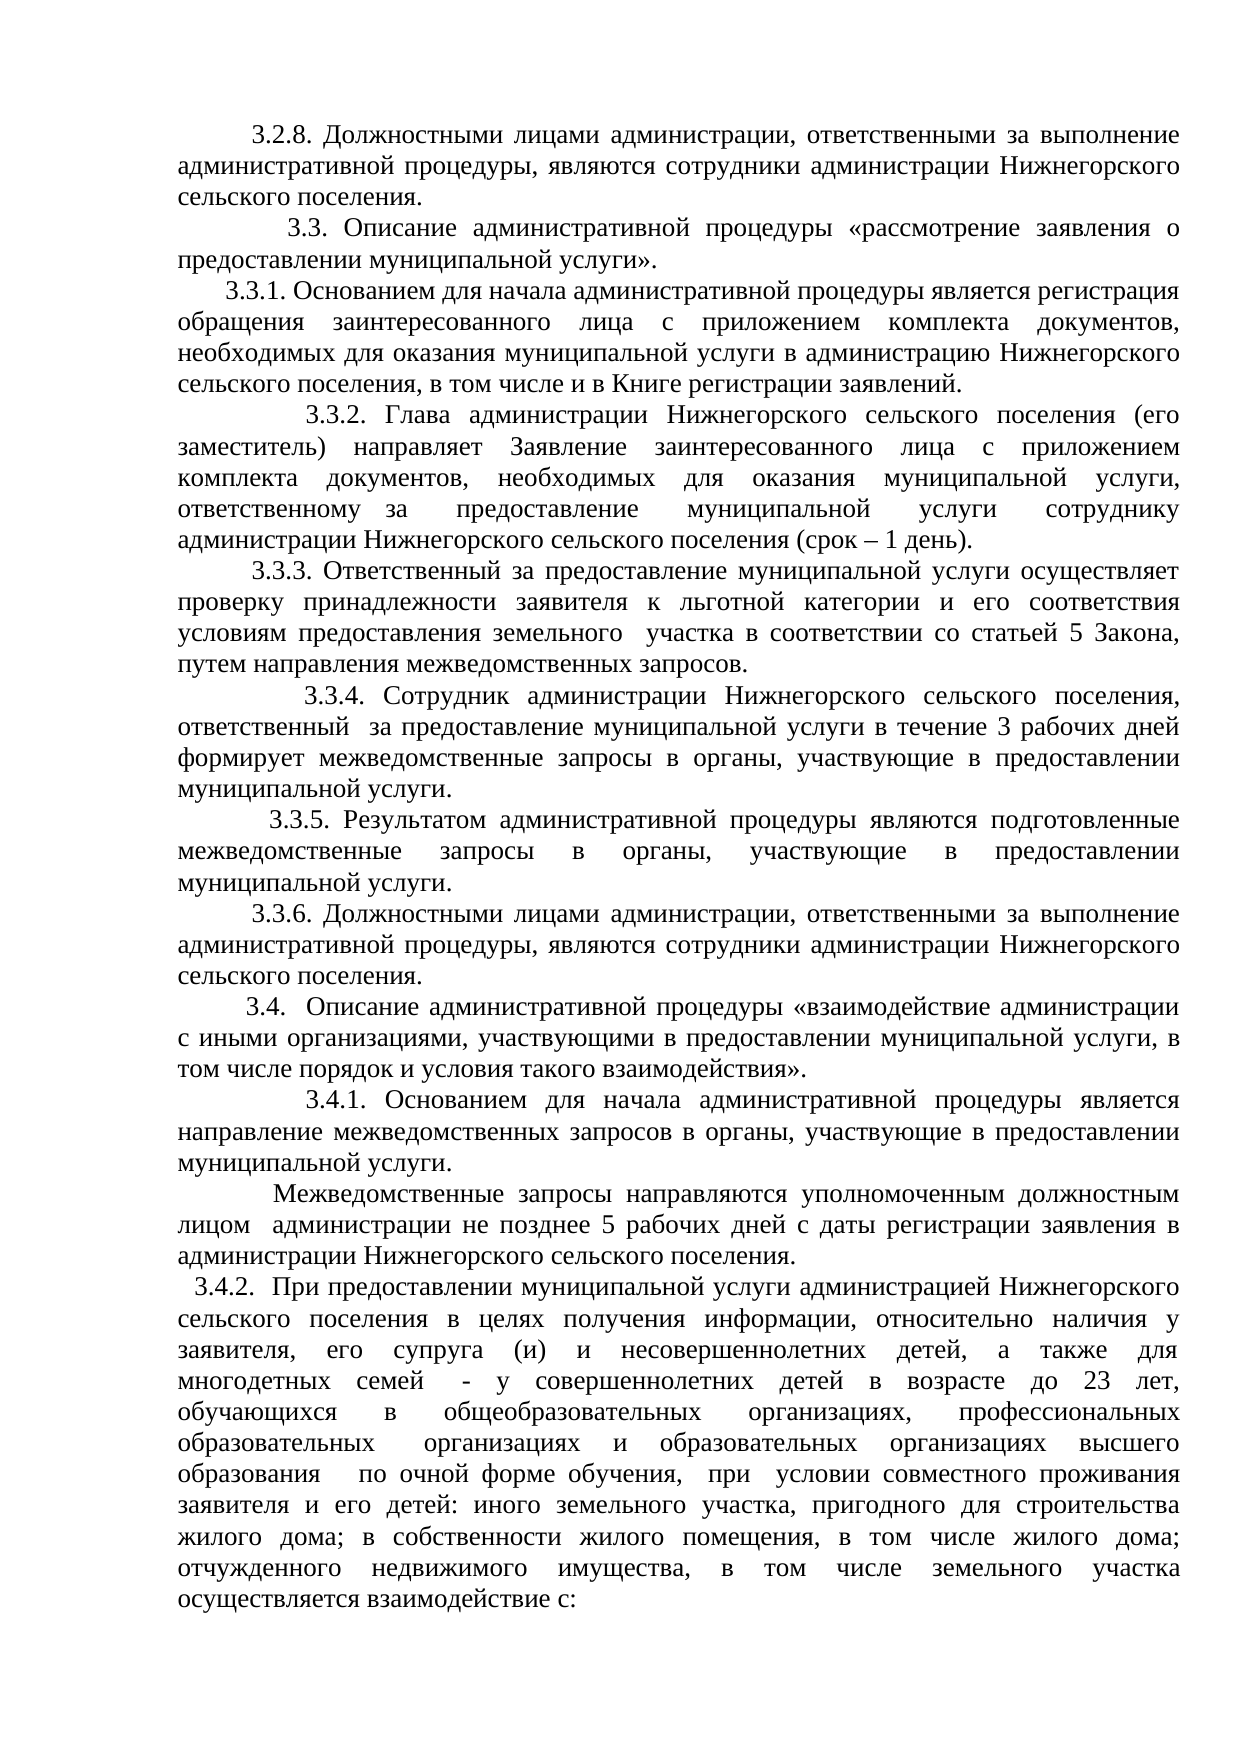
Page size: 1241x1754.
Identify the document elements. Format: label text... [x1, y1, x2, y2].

text 3.3.4. Сотрудник администрации Нижнегорского сельского поселения, ответственный за предоставление муниципальной услуги в течение 3 рабочих дней формирует межведомственные запросы в органы, участвующие в предоставлении муниципальной услуги. [177, 679, 1181, 803]
text Межведомственные запросы направляются уполномоченным должностным лицом администрации не позднее 5 рабочих дней с даты регистрации заявления в администрации Нижнегорского сельского поселения. [177, 1177, 1181, 1271]
text 3.3. Описание административной процедуры «рассмотрение заявления о предоставлении муниципальной услуги». [177, 212, 1181, 274]
text 3.2.8. Должностными лицами администрации, ответственными за выполнение административной процедуры, являются сотрудники администрации Нижнегорского сельского поселения. [177, 118, 1181, 212]
text 3.3.2. Глава администрации Нижнегорского сельского поселения (его заместитель) направляет Заявление заинтересованного лица с приложением комплекта документов, необходимых для оказания муниципальной услуги, ответственному за предоставление муниципальной услуги сотруднику администрации Нижнегорского сельского поселения (срок – 1 день). [177, 398, 1181, 554]
text 3.3.1. Основанием для начала административной процедуры является регистрация обращения заинтересованного лица с приложением комплекта документов, необходимых для оказания муниципальной услуги в администрацию Нижнегорского сельского поселения, в том числе и в Книге регистрации заявлений. [177, 274, 1181, 398]
text 3.3.6. Должностными лицами администрации, ответственными за выполнение административной процедуры, являются сотрудники администрации Нижнегорского сельского поселения. [177, 897, 1181, 990]
text 3.4. Описание административной процедуры «взаимодействие администрации с иными организациями, участвующими в предоставлении муниципальной услуги, в том числе порядок и условия такого взаимодействия». [177, 990, 1181, 1084]
text 3.3.3. Ответственный за предоставление муниципальной услуги осуществляет проверку принадлежности заявителя к льготной категории и его соответствия условиям предоставления земельного участка в соответствии со статьей 5 Закона, путем направления межведомственных запросов. [177, 554, 1181, 679]
text 3.4.1. Основанием для начала административной процедуры является направление межведомственных запросов в органы, участвующие в предоставлении муниципальной услуги. [177, 1084, 1181, 1177]
text 3.3.5. Результатом административной процедуры являются подготовленные межведомственные запросы в органы, участвующие в предоставлении муниципальной услуги. [177, 803, 1181, 897]
text 3.4.2. При предоставлении муниципальной услуги администрацией Нижнегорского сельского поселения в целях получения информации, относительно наличия у заявителя, его супруга (и) и несовершеннолетних детей, а также для многодетных семей - у совершеннолетних детей в возрасте до 23 лет, обучающихся в общеобразовательных организациях, профессиональных образовательных организациях и образовательных организациях высшего образования по очной форме обучения, при условии совместного проживания заявителя и его детей: иного земельного участка, пригодного для строительства жилого дома; в собственности жилого помещения, в том числе жилого дома; отчужденного недвижимого имущества, в том числе земельного участка осуществляется взаимодействие с: [177, 1271, 1181, 1613]
